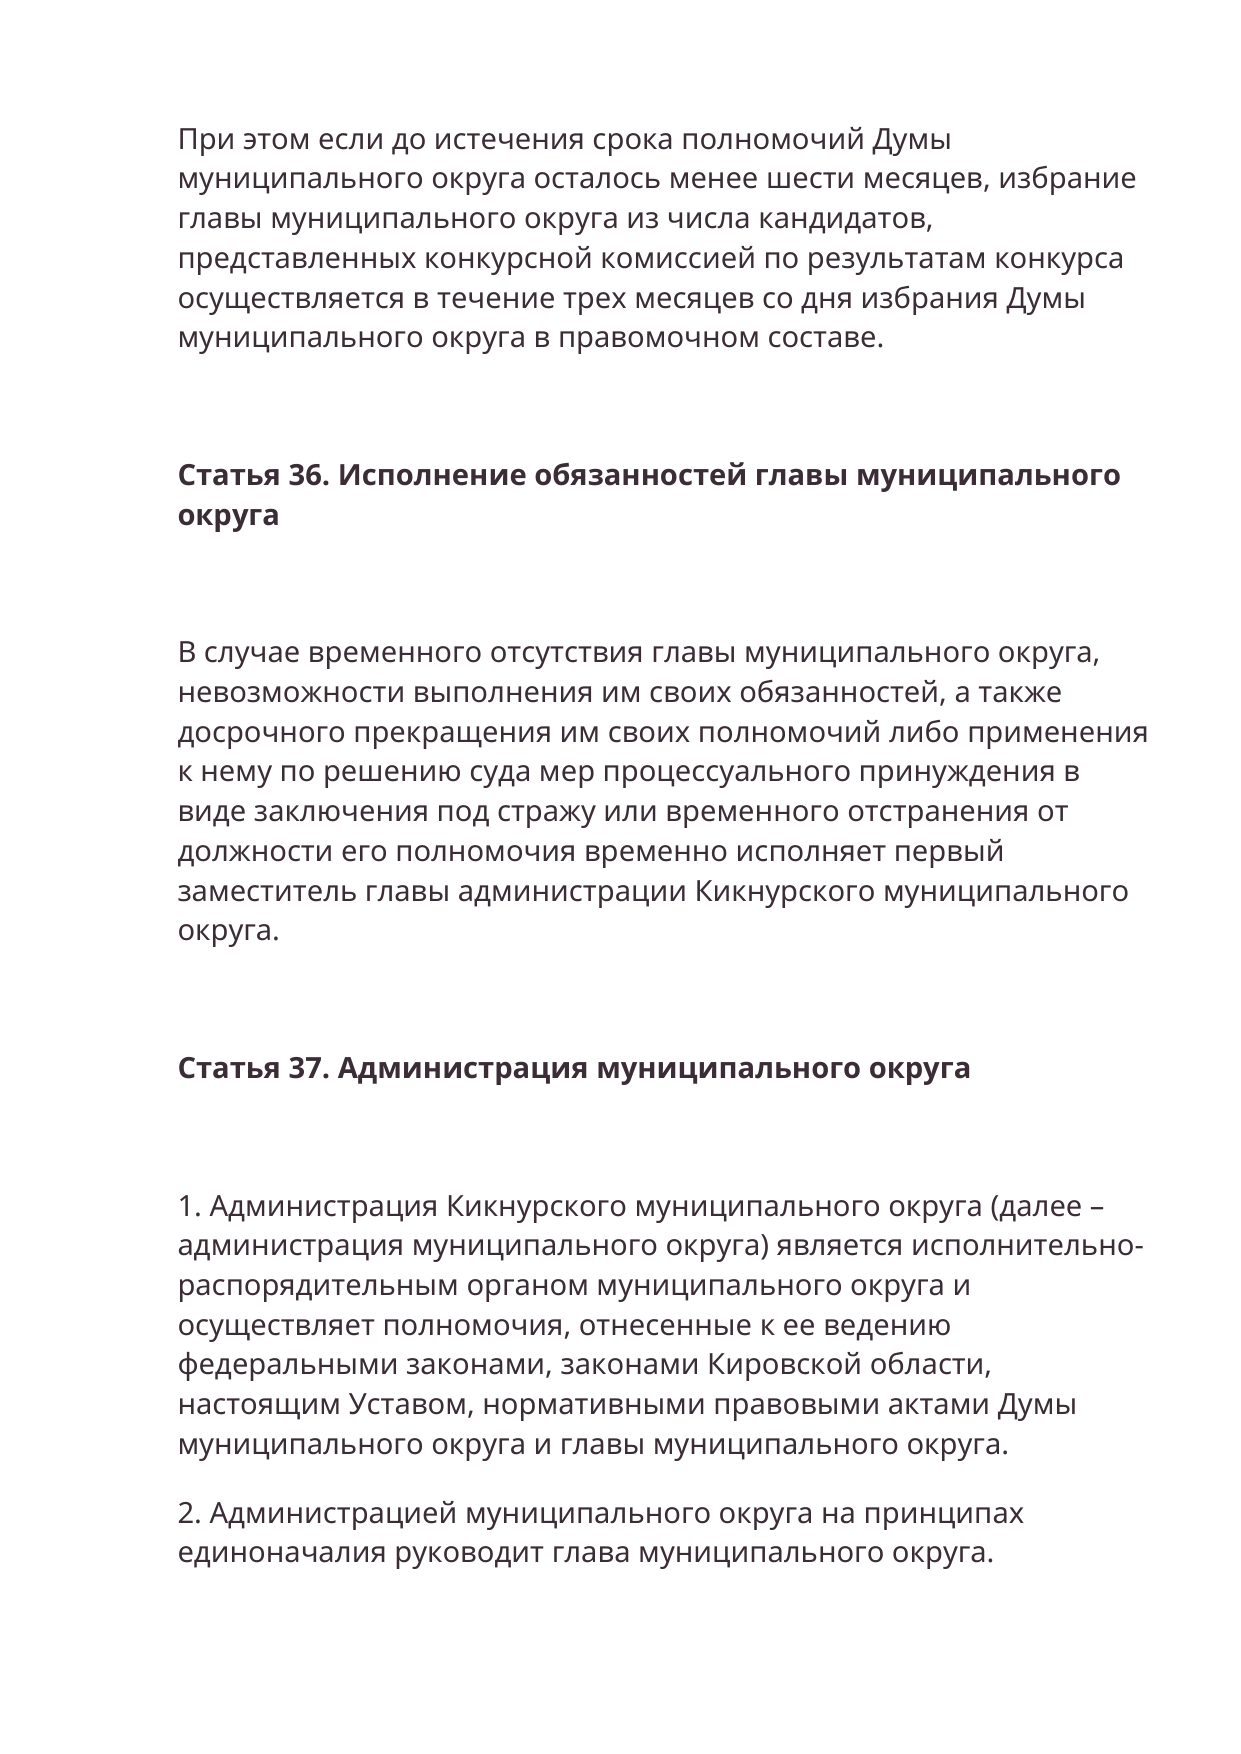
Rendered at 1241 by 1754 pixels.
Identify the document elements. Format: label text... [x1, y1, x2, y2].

text В случае временного отсутствия главы муниципального округа, невозможности выполнения им своих обязанностей, а также досрочного прекращения им своих полномочий либо применения к нему по решению суда мер процессуального принуждения в виде заключения под стражу или временного отстранения от должности его полномочия временно исполняет первый заместитель главы администрации Кикнурского муниципального округа. [177, 632, 1152, 949]
text 1. Администрация Кикнурского муниципального округа (далее – администрация муниципального округа) является исполнительно-распорядительным органом муниципального округа и осуществляет полномочия, отнесенные к ее ведению федеральными законами, законами Кировской области, настоящим Уставом, нормативными правовыми актами Думы муниципального округа и главы муниципального округа. [177, 1185, 1152, 1463]
text Статья 36. Исполнение обязанностей главы муниципального округа [177, 454, 1152, 534]
text При этом если до истечения срока полномочий Думы муниципального округа осталось менее шести месяцев, избрание главы муниципального округа из числа кандидатов, представленных конкурсной комиссией по результатам конкурса осуществляется в течение трех месяцев со дня избрания Думы муниципального округа в правомочном составе. [177, 118, 1152, 356]
text Статья 37. Администрация муниципального округа [177, 1047, 1152, 1087]
text 2. Администрацией муниципального округа на принципах единоначалия руководит глава муниципального округа. [177, 1492, 1152, 1571]
